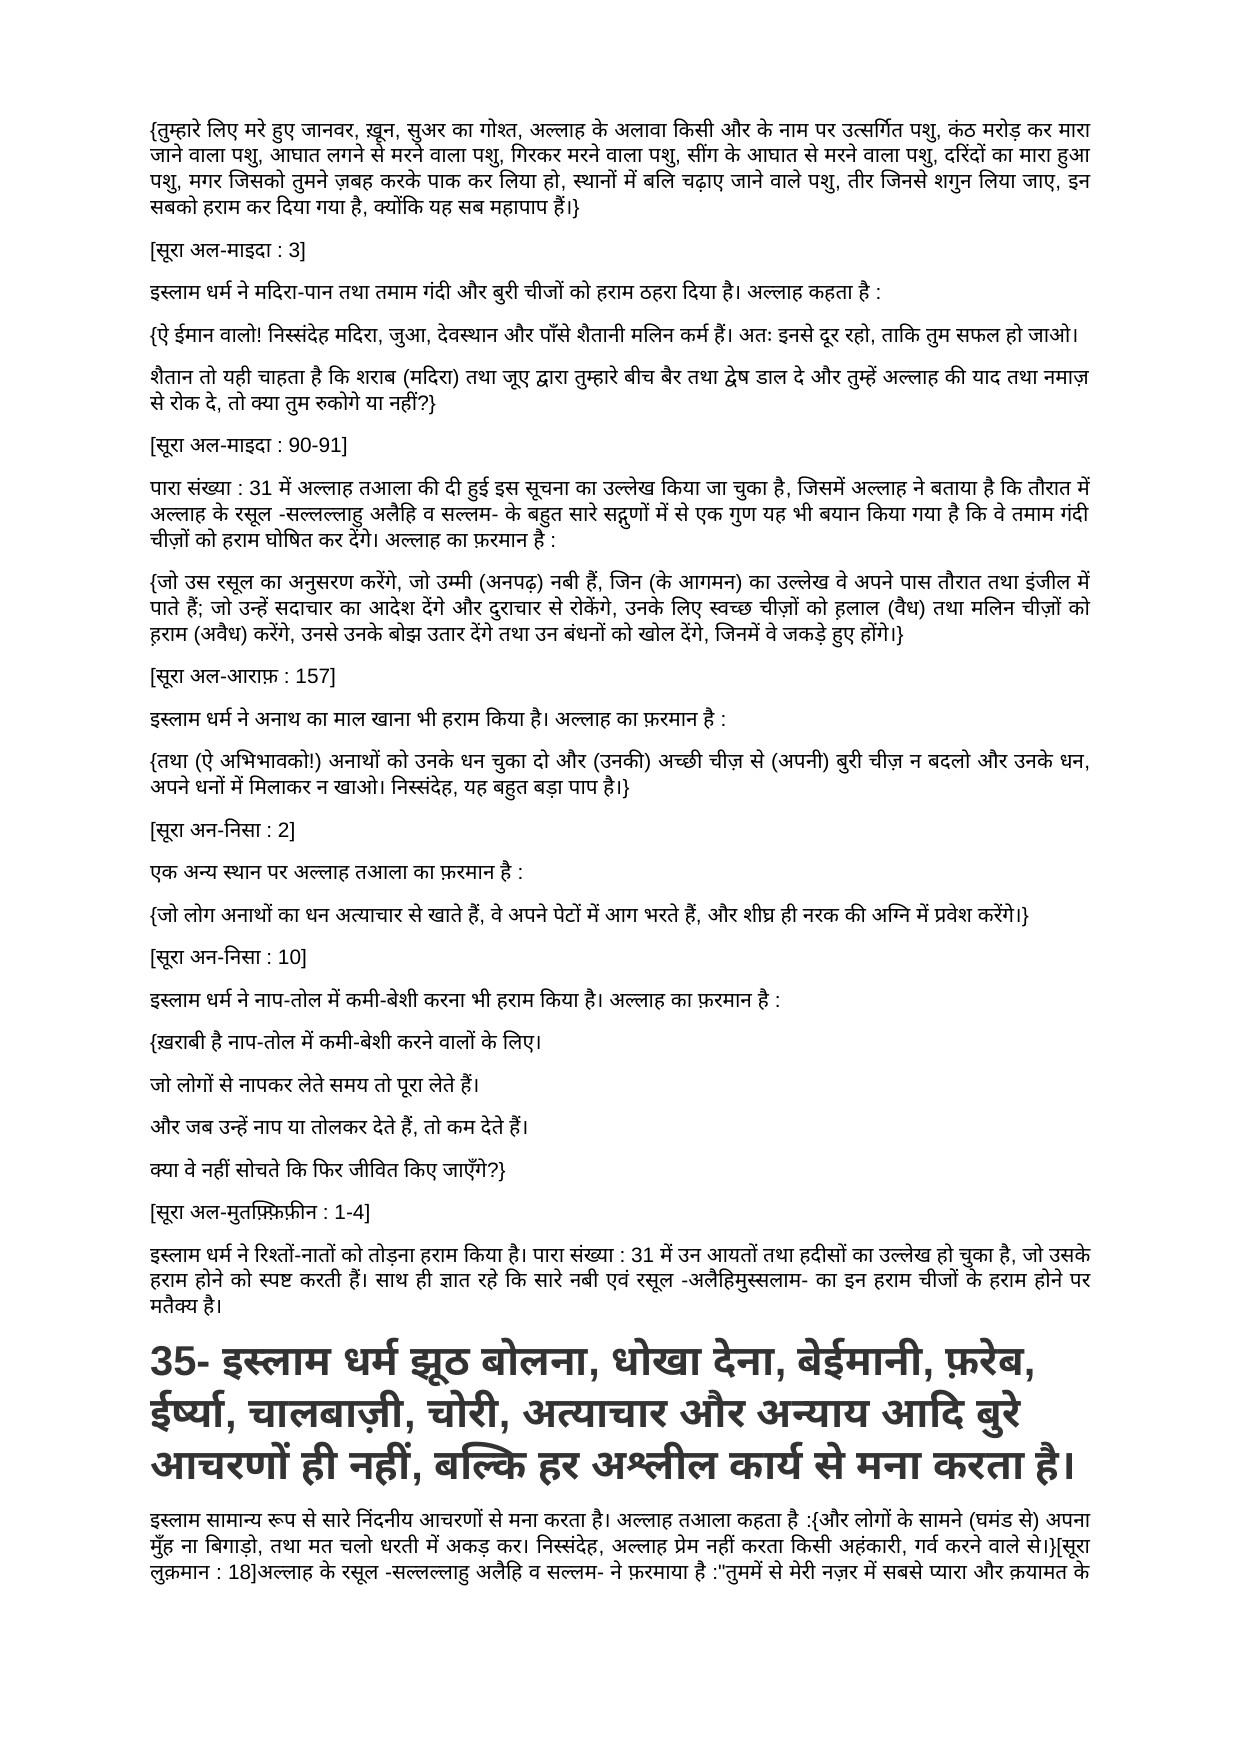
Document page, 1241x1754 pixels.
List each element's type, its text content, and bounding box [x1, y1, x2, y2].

text जो लोगों से नापकर लेते समय तो पूरा लेते हैं। [150, 1072, 1090, 1096]
text {ख़राबी है नाप-तोल में कमी-बेशी करने वालों के लिए। [150, 1030, 1090, 1054]
text क्या वे नहीं सोचते कि फिर जीवित किए जाएँगे?} [150, 1157, 1090, 1181]
text शैतान तो यही चाहता है कि शराब (मदिरा) तथा जूए द्वारा तुम्हारे बीच बैर तथा द्वेष डाल दे और तुम्हें अल्लाह की याद तथा नमाज़ से रोक दे, तो क्या तुम रुकोगे या नहीं?} [150, 365, 1090, 415]
text [सूरा अल-माइदा : 3] [150, 237, 1090, 261]
text {ऐ ईमान वालो! निस्संदेह मदिरा, जुआ, देवस्थान और पाँसे शैतानी मलिन कर्म हैं। अतः इनसे दूर रहो, ताकि तुम सफल हो जाओ। [150, 322, 1090, 346]
text {जो उस रसूल का अनुसरण करेंगे, जो उम्मी (अनपढ़) नबी हैं, जिन (के आगमन) का उल्लेख वे अपने पास तौरात तथा इंजील में पाते हैं; जो उन्हें सदाचार का आदेश देंगे और दुराचार से रोकेंगे, उनके लिए स्वच्छ चीज़ों को ह़लाल (वैध) तथा मलिन चीज़ों को ह़राम (अवैध) करेंगे, उनसे उनके बोझ उतार देंगे तथा उन बंधनों को खोल देंगे, जिनमें वे जकड़े हुए होंगे।} [150, 570, 1090, 646]
text [सूरा अन-निसा : 2] [150, 817, 1090, 841]
text इस्लाम धर्म ने नाप-तोल में कमी-बेशी करना भी हराम किया है। अल्लाह का फ़रमान है : [150, 987, 1090, 1011]
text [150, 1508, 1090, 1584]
text [सूरा अल-मुतफ़्फ़िफ़ीन : 1-4] [150, 1200, 256, 1224]
text इस्लाम धर्म ने मदिरा-पान तथा तमाम गंदी और बुरी चीजों को हराम ठहरा दिया है। अल्लाह कहता है : [502, 280, 1090, 304]
subtitle 35- इस्लाम धर्म झूठ बोलना, धोखा देना, बेईमानी, फ़रेब, ईर्ष्या, चालबाज़ी, चोरी, अत्याचार और अन्याय आदि बुरे आचरणों ही नहीं, बल्कि हर अश्लील कार्य से मना करता है। [150, 1337, 1090, 1488]
text एक अन्य स्थान पर अल्लाह तआला का फ़रमान है : [150, 860, 1090, 884]
text {तुम्हारे लिए मरे हुए जानवर, ख़ून, सुअर का गोश्त, अल्लाह के अलावा किसी और के नाम पर उत्सर्गित पशु, कंठ मरोड़ कर मारा जाने वाला पशु, आघात लगने से मरने वाला पशु, गिरकर मरने वाला पशु, सींग के आघात से मरने वाला पशु, दरिंदों का मारा हुआ पशु, मगर जिसको तुमने ज़बह करके पाक कर लिया हो, स्थानों में बलि चढ़ाए जाने वाले पशु, तीर जिनसे शगुन लिया जाए, इन सबको हराम कर दिया गया है, क्योंकि यह सब महापाप हैं।} [150, 117, 1090, 219]
text {जो लोग अनाथों का धन अत्याचार से खाते हैं, वे अपने पेटों में आग भरते हैं, और शीघ्र ही नरक की अग्नि में प्रवेश करेंगे।} [150, 902, 1090, 926]
text [सूरा अन-निसा : 10] [150, 945, 1090, 969]
text और जब उन्हें नाप या तोलकर देते हैं, तो कम देते हैं। [150, 1115, 1090, 1139]
text {तथा (ऐ अभिभावको!) अनाथों को उनके धन चुका दो और (उनकी) अच्छी चीज़ से (अपनी) बुरी चीज़ न बदलो और उनके धन, अपने धनों में मिलाकर न खाओ। निस्संदेह, यह बहुत बड़ा पाप है।} [150, 749, 1090, 799]
text [सूरा अल-आराफ़ : 157] [150, 664, 1090, 688]
text इस्लाम धर्म ने मदिरा-पान तथा तमाम गंदी और बुरी चीजों को हराम ठहरा दिया है। अल्लाह कहता है : [150, 280, 511, 304]
text [सूरा अल-मुतफ़्फ़िफ़ीन : 1-4] [237, 1200, 1090, 1224]
text पारा संख्या : 31 में अल्लाह तआला की दी हुई इस सूचना का उल्लेख किया जा चुका है, जिसमें अल्लाह ने बताया है कि तौरात में अल्लाह के रसूल -सल्लल्लाहु अलैहि व सल्लम- के बहुत सारे सद्गुणों में से एक गुण यह भी बयान किया गया है कि वे तमाम गंदी चीज़ों को हराम घोषित कर देंगे। अल्लाह का फ़रमान है : [150, 476, 1090, 551]
text इस्लाम धर्म ने अनाथ का माल खाना भी हराम किया है। अल्लाह का फ़रमान है : [150, 707, 1090, 731]
text इस्लाम धर्म ने रिश्तों-नातों को तोड़ना हराम किया है। पारा संख्या : 31 में उन आयतों तथा हदीसों का उल्लेख हो चुका है, जो उसके हराम होने को स्पष्ट करती हैं। साथ ही ज्ञात रहे कि सारे नबी एवं रसूल -अलैहिमुस्सलाम- का इन हराम चीजों के हराम होने पर मतैक्य है। [150, 1242, 1090, 1318]
text [सूरा अल-माइदा : 90-91] [150, 433, 1090, 457]
